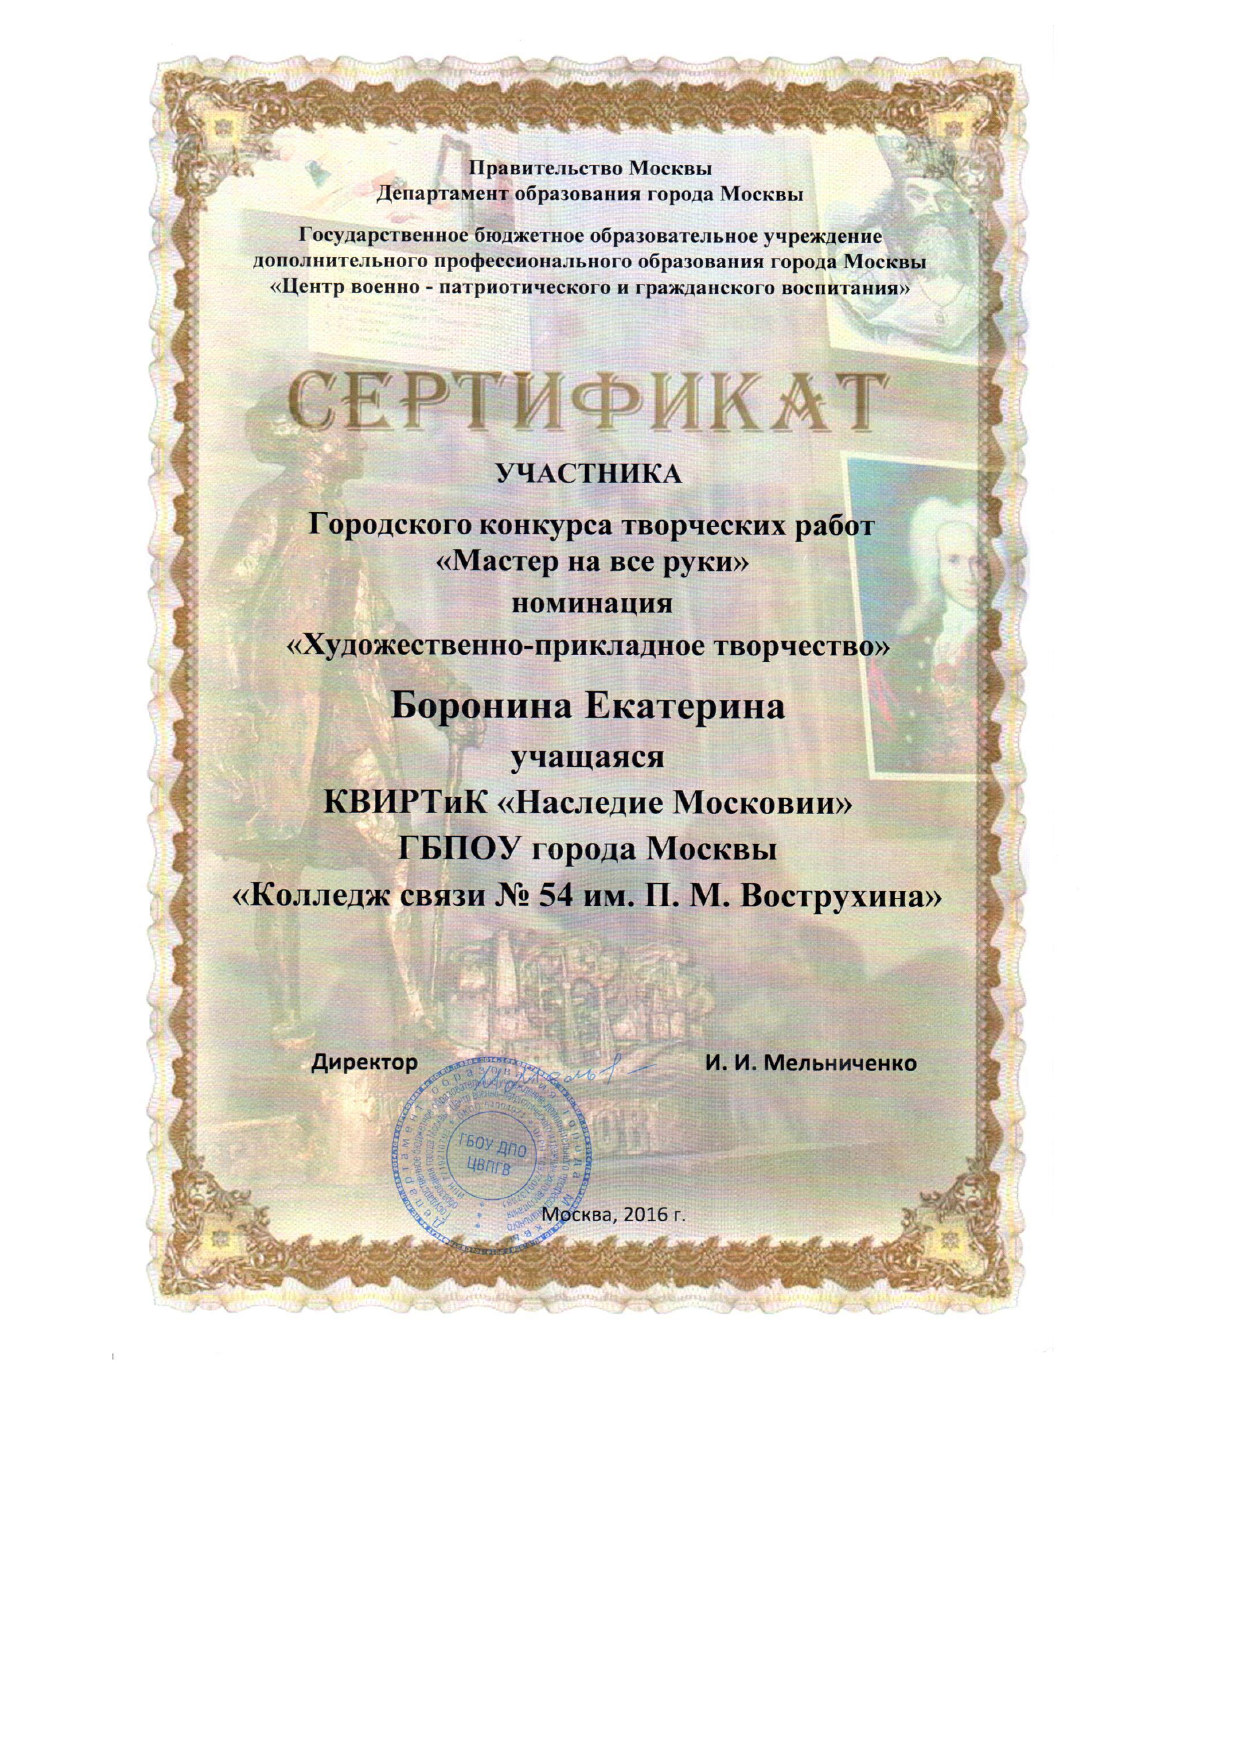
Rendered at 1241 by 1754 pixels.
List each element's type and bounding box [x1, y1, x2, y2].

picture [112, 25, 1087, 1361]
